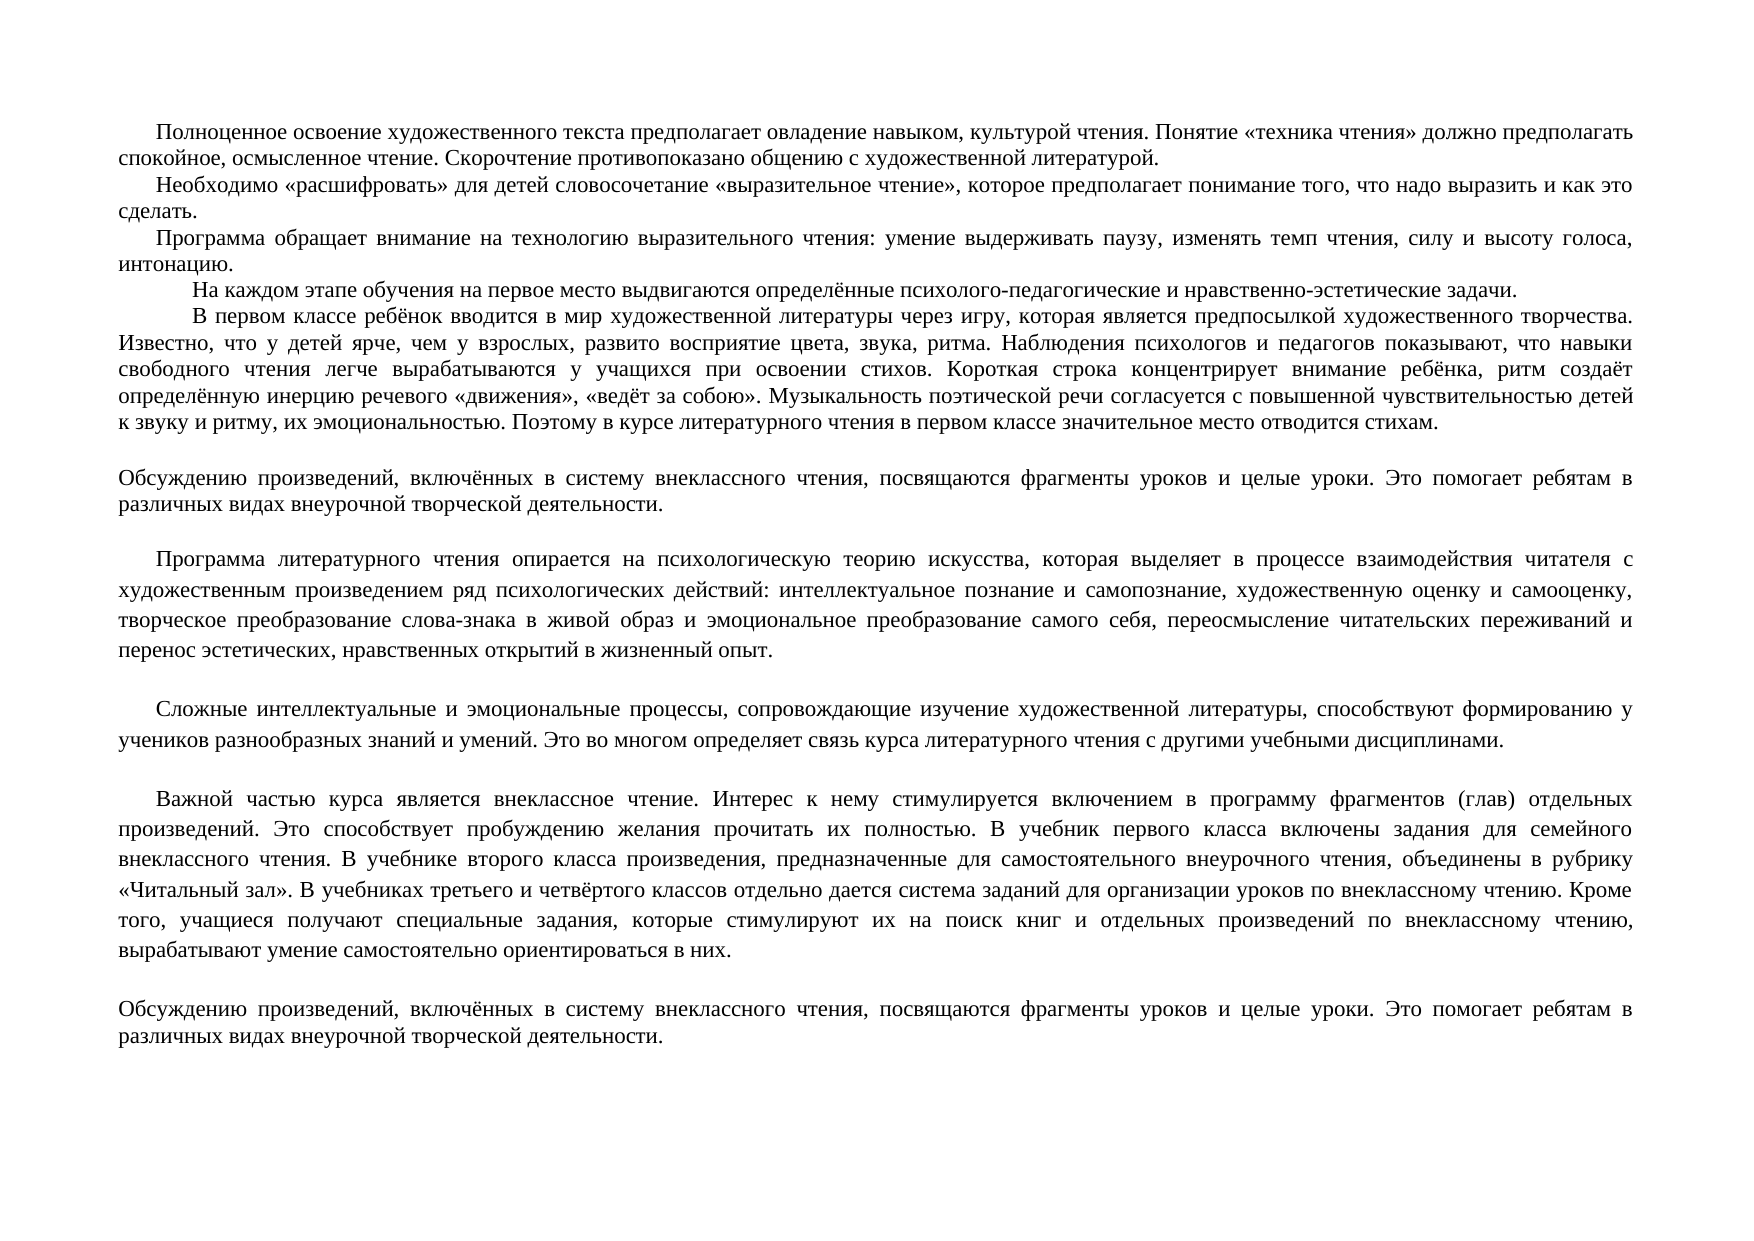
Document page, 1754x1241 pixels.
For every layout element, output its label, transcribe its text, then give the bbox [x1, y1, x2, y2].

text Сложные интеллектуальные и эмоциональные процессы, сопровождающие изучение художественной литературы, способствуют формированию у учеников разнообразных знаний и умений. Это во многом определяет связь курса литературного чтения с другими учебными дисциплинами. [118, 695, 1636, 752]
text Обсуждению произведений, включённых в систему внеклассного чтения, посвящаются фрагменты уроков и целые уроки. Это помогает ребятам в различных видах внеурочной творческой деятельности. [118, 995, 1636, 1048]
text Программа обращает внимание на технологию выразительного чтения: умение выдерживать паузу, изменять темп чтения, силу и высоту голоса, интонацию. [118, 223, 1636, 276]
text Программа литературного чтения опирается на психологическую теорию искусства, которая выделяет в процессе взаимодействия читателя с художественным произведением ряд психологических действий: интеллектуальное познание и самопознание, художественную оценку и самооценку, творческое преобразование слова-знака в живой образ и эмоциональное преобразование самого себя, переосмысление читательских переживаний и перенос эстетических, нравственных открытий в жизненный опыт. [118, 545, 1636, 662]
text Необходимо «расшифровать» для детей словосочетание «выразительное чтение», которое предполагает понимание того, что надо выразить и как это сделать. [118, 171, 1636, 223]
text Важной частью курса является внеклассное чтение. Интерес к нему стимулируется включением в программу фрагментов (глав) отдельных произведений. Это способствует пробуждению желания прочитать их полностью. В учебник первого класса включены задания для семейного внеклассного чтения. В учебнике второго класса произведения, предназначенные для самостоятельного внеурочного чтения, объединены в рубрику «Читальный зал». В учебниках третьего и четвёртого классов отдельно дается система заданий для организации уроков по внеклассному чтению. Кроме того, учащиеся получают специальные задания, которые стимулируют их на поиск книг и отдельных произведений по внеклассному чтению, вырабатывают умение самостоятельно ориентироваться в них. [118, 785, 1636, 962]
text В первом классе ребёнок вводится в мир художественной литературы через игру, которая является предпосылкой художественного творчества. Известно, что у детей ярче, чем у взрослых, развито восприятие цвета, звука, ритма. Наблюдения психологов и педагогов показывают, что навыки свободного чтения легче вырабатываются у учащихся при освоении стихов. Короткая строка концентрирует внимание ребёнка, ритм создаёт определённую инерцию речевого «движения», «ведёт за собою». Музыкальность поэтической речи согласуется с повышенной чувствительностью детей к звуку и ритму, их эмоциональностью. Поэтому в курсе литературного чтения в первом классе значительное место отводится стихам. [118, 303, 1636, 434]
text На каждом этапе обучения на первое место выдвигаются определённые психолого-педагогические и нравственно-эстетические задачи. [118, 276, 1636, 303]
text Полноценное освоение художественного текста предполагает овладение навыком, культурой чтения. Понятие «техника чтения» должно предполагать спокойное, осмысленное чтение. Скорочтение противопоказано общению с художественной литературой. [118, 118, 1636, 171]
text Обсуждению произведений, включённых в систему внеклассного чтения, посвящаются фрагменты уроков и целые уроки. Это помогает ребятам в различных видах внеурочной творческой деятельности. [118, 463, 1636, 516]
